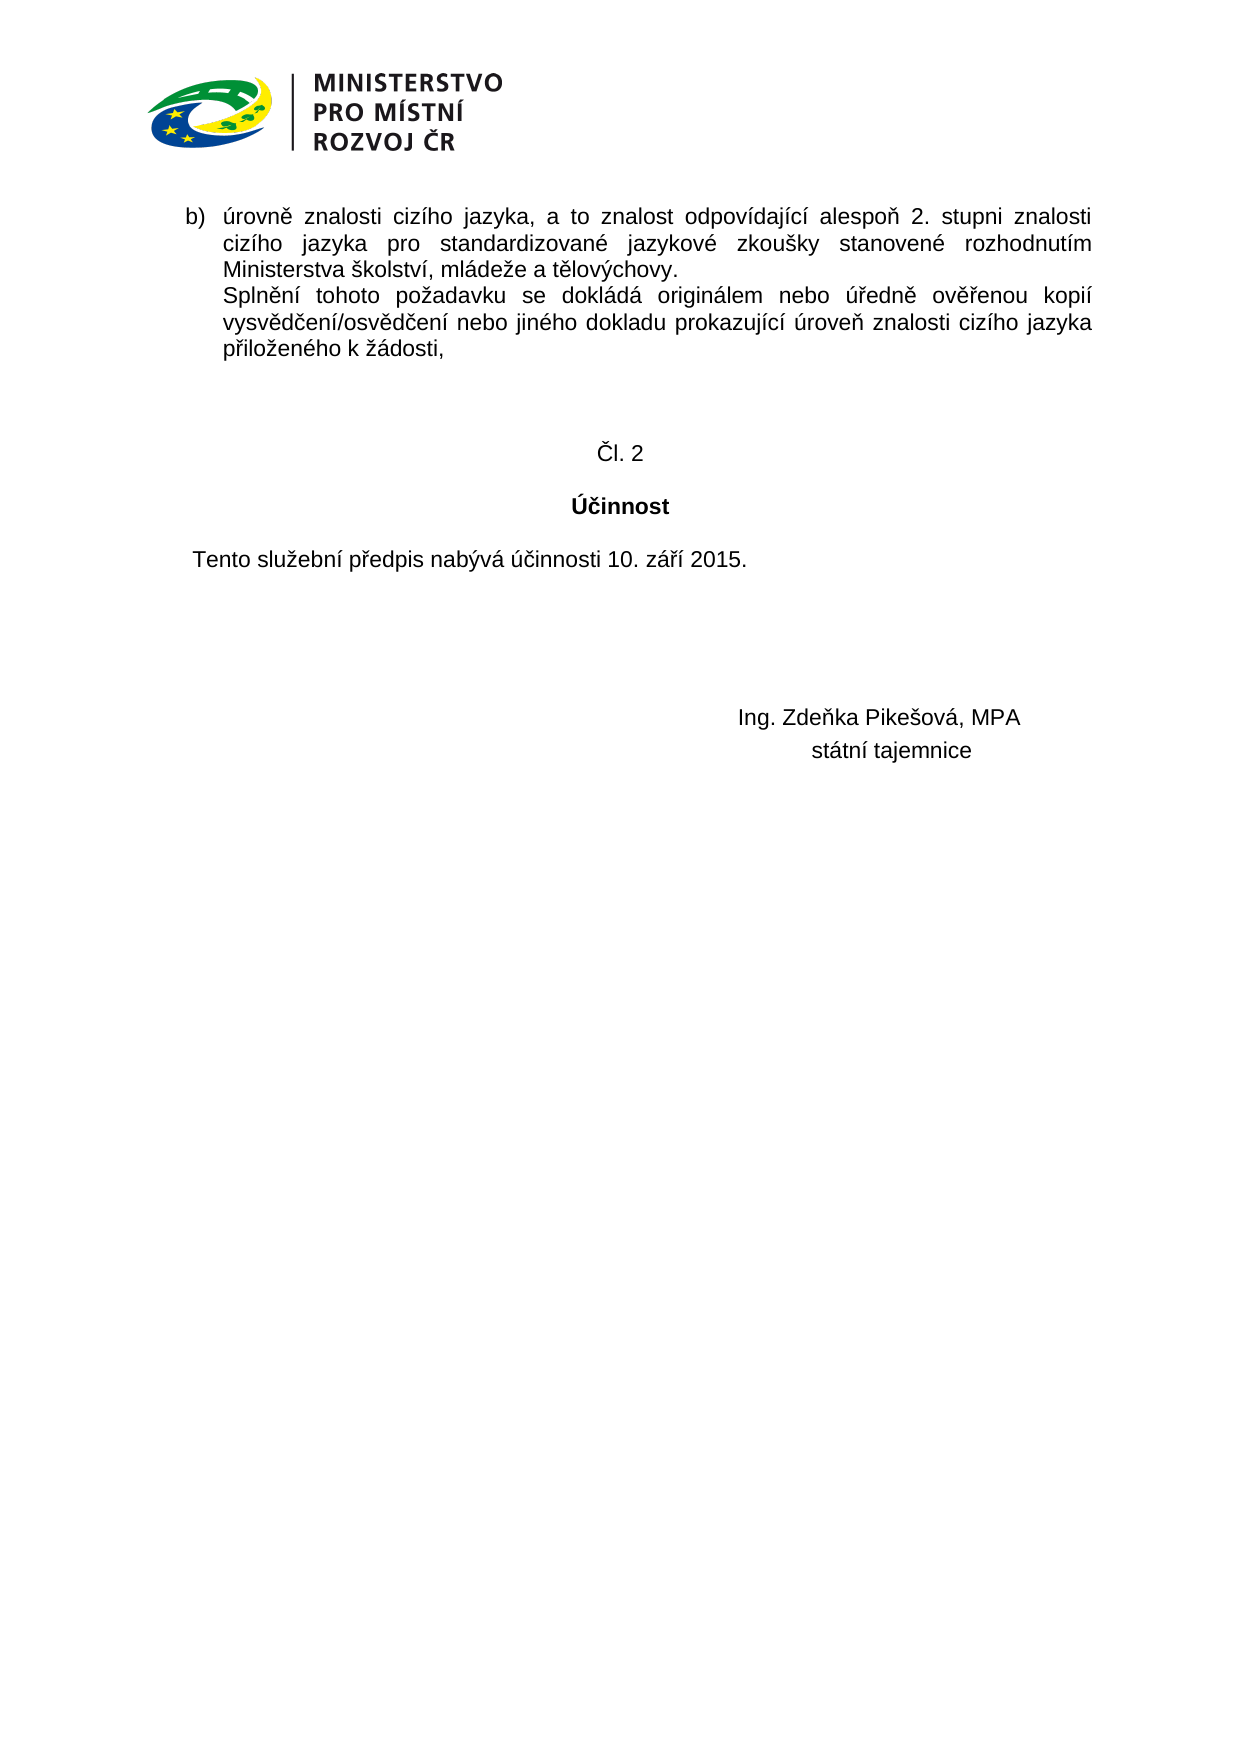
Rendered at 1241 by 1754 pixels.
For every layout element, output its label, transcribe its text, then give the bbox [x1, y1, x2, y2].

text Čl. 2 [148, 440, 1093, 467]
picture [147, 73, 502, 151]
text Ing. Zdeňka Pikešová, MPA [664, 704, 1093, 730]
text Tento služební předpis nabývá účinnosti 10. září 2015. [148, 546, 1093, 572]
list Splnění tohoto požadavku se dokládá originálem nebo úředně ověřenou kopií vysvědčení/osvědčení nebo jiného dokladu prokazující úroveň znalosti cizího jazyka přiloženého k žádosti, [223, 282, 1093, 361]
text Účinnost [148, 493, 1093, 519]
text státní tajemnice [148, 737, 1093, 763]
list úrovně znalosti cizího jazyka, a to znalost odpovídající alespoň 2. stupni znalosti cizího jazyka pro standardizované jazykové zkoušky stanovené rozhodnutím Ministerstva školství, mládeže a tělovýchovy. [185, 203, 1093, 282]
